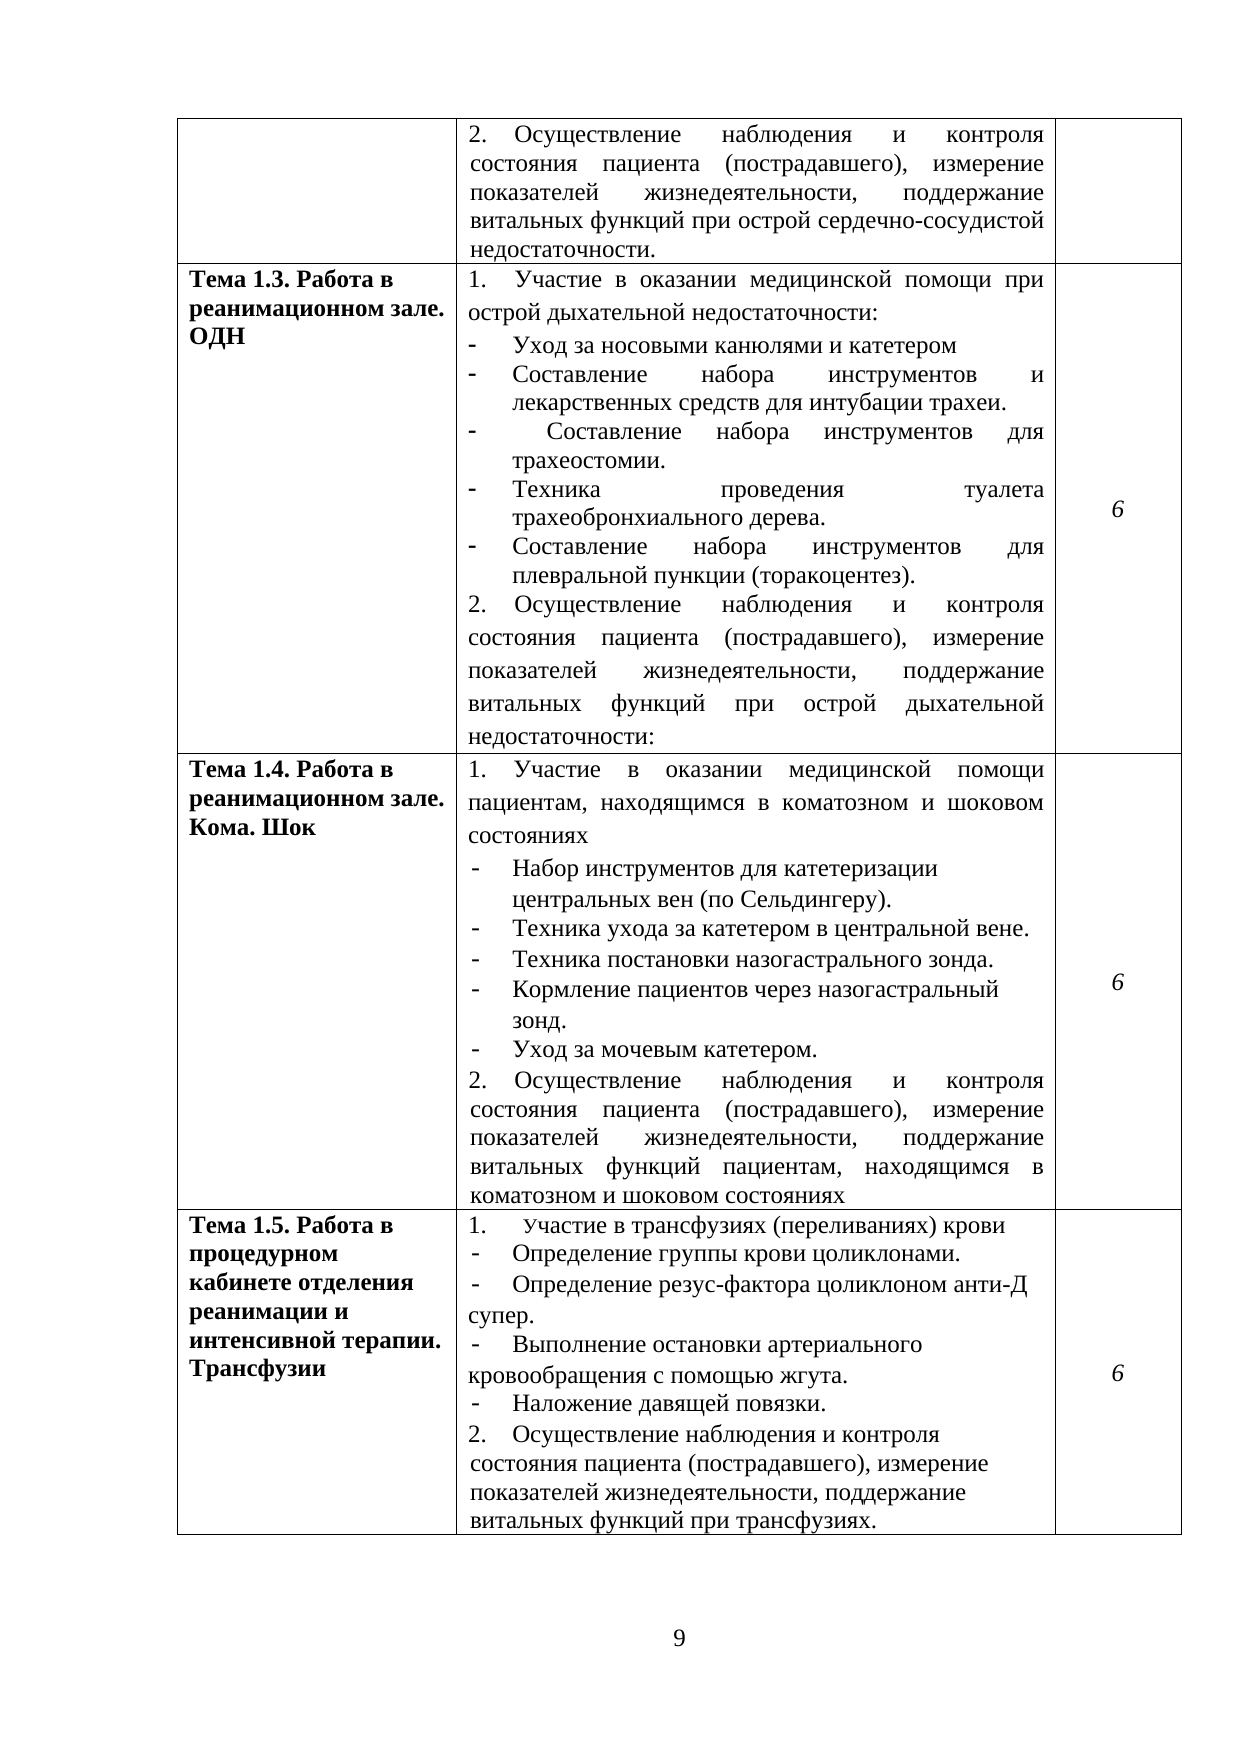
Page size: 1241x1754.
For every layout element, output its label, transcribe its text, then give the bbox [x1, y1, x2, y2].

table_cell 1. Участие в оказании медицинской помощи пациентам, находящимся в коматозном и шоковом состояниях Набор инструментов для катетеризации центральных вен (по Сельдингеру). Техника ухода за катетером в центральной вене. Техника постановки назогастрального зонда. Кормление пациентов через назогастральный зонд. Уход за мочевым катетером. Осуществление наблюдения и контроля состояния пациента (пострадавшего), измерение показателей жизнедеятельности, поддержание витальных функций пациентам, находящимся в коматозном и шоковом состояниях [457, 754, 1055, 1209]
table_cell Участие в оказании медицинской помощи при острой дыхательной недостаточности: Уход за носовыми канюлями и катетером Составление набора инструментов и лекарственных средств для интубации трахеи. Составление набора инструментов для трахеостомии. Техника проведения туалета трахеобронхиального дерева. Составление набора инструментов для плевральной пункции (торакоцентез). Осуществление наблюдения и контроля состояния пациента (пострадавшего), измерение показателей жизнедеятельности, поддержание витальных функций при острой дыхательной недостаточности: [457, 264, 1055, 753]
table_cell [457, 119, 1055, 263]
table_cell 6 [1056, 264, 1181, 753]
table_cell 6 [1056, 1210, 1181, 1534]
table_cell Участие в трансфузиях (переливаниях) крови Определение группы крови цоликлонами. Определение резус-фактора цоликлоном анти-Д супер. Выполнение остановки артериального кровообращения с помощью жгута. Наложение давящей повязки. Осуществление наблюдения и контроля состояния пациента (пострадавшего), измерение показателей жизнедеятельности, поддержание витальных функций при трансфузиях. [457, 1210, 1055, 1534]
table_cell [178, 119, 456, 263]
table_cell 6 [1056, 754, 1181, 1209]
table_cell Тема 1.4. Работа в реанимационном зале. Кома. Шок [178, 754, 456, 1209]
table_cell 6 [1056, 119, 1181, 263]
table_cell Тема 1.5. Работа в процедурном кабинете отделения реанимации и интенсивной терапии. Трансфузии [178, 1210, 456, 1534]
table_cell Тема 1.3. Работа в реанимационном зале. ОДН [178, 264, 456, 753]
